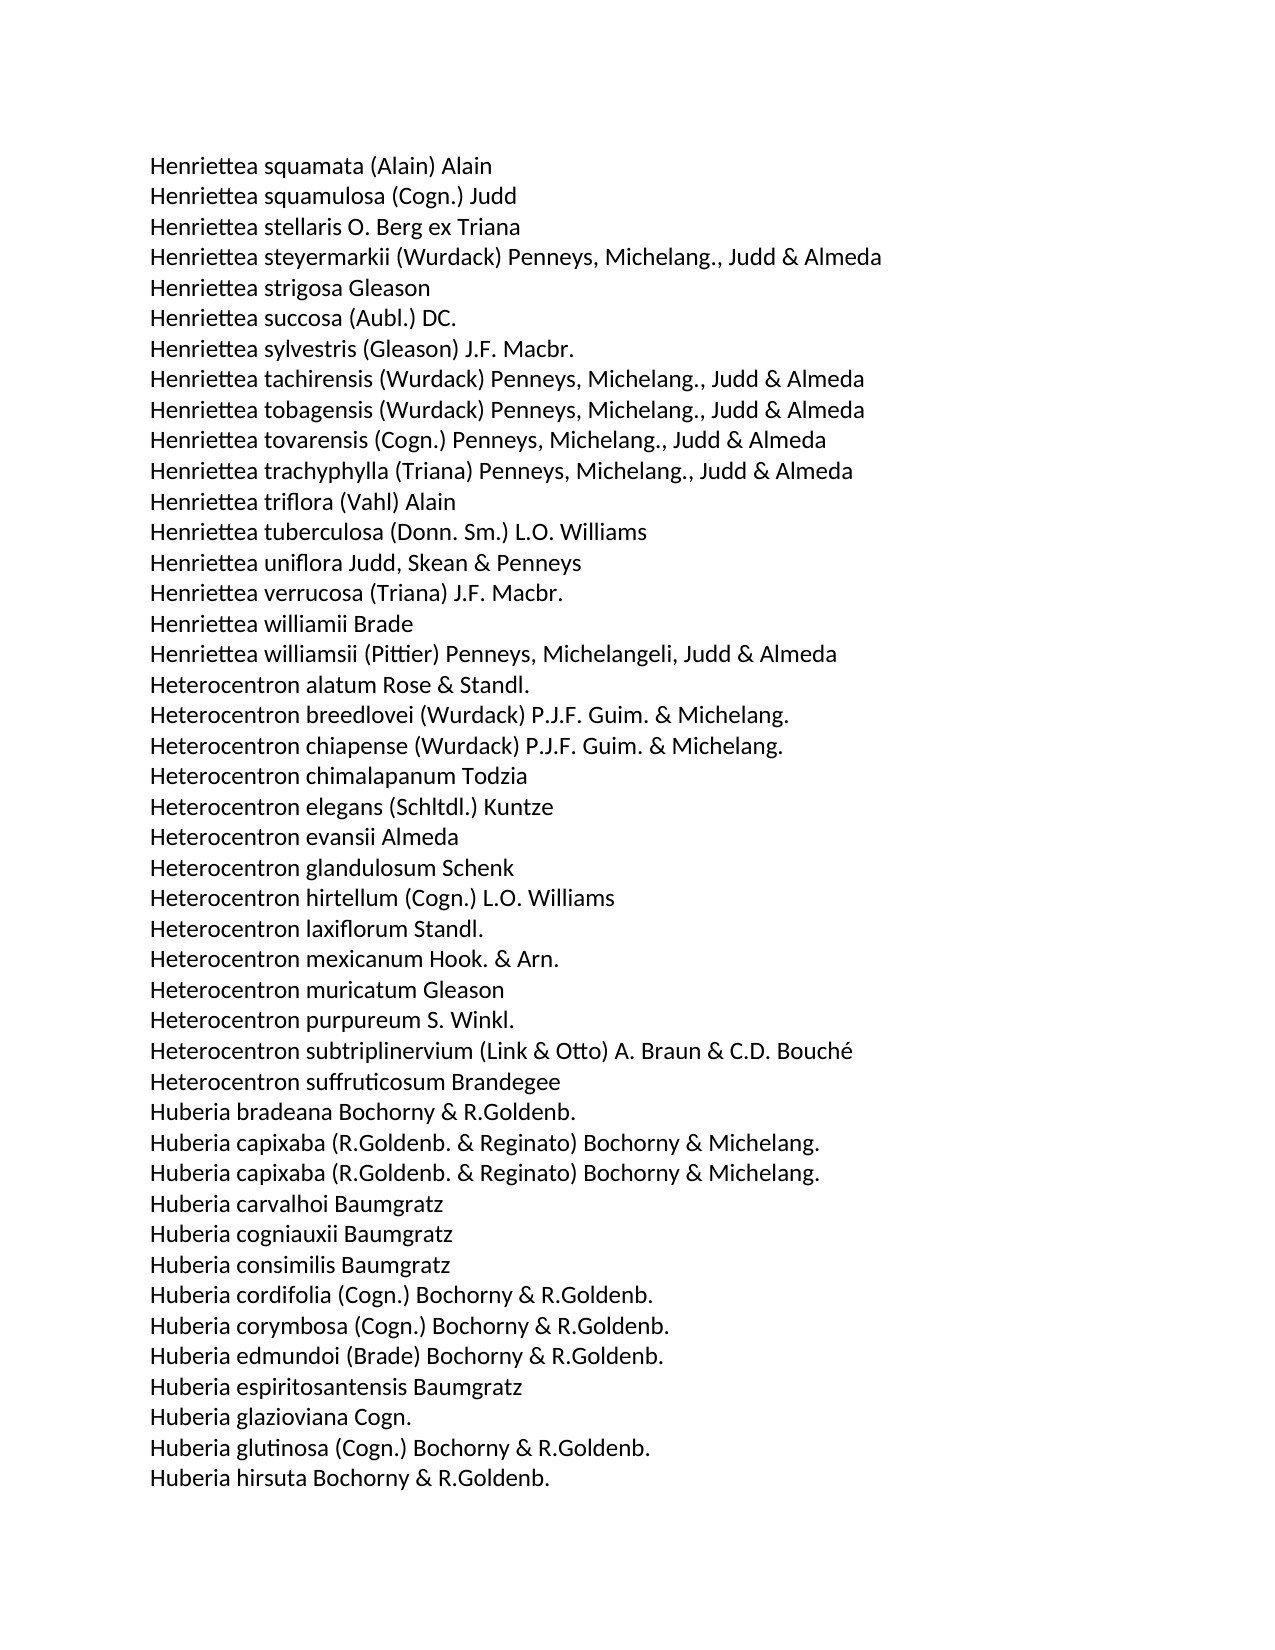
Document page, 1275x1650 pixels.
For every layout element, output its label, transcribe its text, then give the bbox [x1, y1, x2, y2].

text Henriettea trachyphylla (Triana) Penneys, Michelang., Judd & Almeda [150, 455, 1125, 486]
text Henriettea tuberculosa (Donn. Sm.) L.O. Williams [150, 516, 1125, 547]
text Heterocentron subtriplinervium (Link & Otto) A. Braun & C.D. Bouché [150, 1035, 1125, 1066]
text Heterocentron elegans (Schltdl.) Kuntze [150, 791, 1125, 821]
text Heterocentron laxiflorum Standl. [150, 913, 1125, 943]
text Henriettea squamata (Alain) Alain [150, 150, 1125, 181]
text Henriettea succosa (Aubl.) DC. [150, 303, 1125, 333]
text Heterocentron chimalapanum Todzia [150, 760, 1125, 791]
text Huberia edmundoi (Brade) Bochorny & R.Goldenb. [150, 1340, 1125, 1371]
text Huberia consimilis Baumgratz [150, 1249, 1125, 1279]
text Heterocentron chiapense (Wurdack) P.J.F. Guim. & Michelang. [150, 730, 1125, 760]
text Henriettea verrucosa (Triana) J.F. Macbr. [150, 577, 1125, 608]
text Huberia capixaba (R.Goldenb. & Reginato) Bochorny & Michelang. [150, 1157, 1125, 1188]
text Heterocentron suffruticosum Brandegee [150, 1066, 1125, 1096]
text Henriettea tachirensis (Wurdack) Penneys, Michelang., Judd & Almeda [150, 364, 1125, 394]
text Huberia corymbosa (Cogn.) Bochorny & R.Goldenb. [150, 1310, 1125, 1340]
text Heterocentron glandulosum Schenk [150, 852, 1125, 882]
text Henriettea uniflora Judd, Skean & Penneys [150, 547, 1125, 577]
text Huberia carvalhoi Baumgratz [150, 1188, 1125, 1218]
text Heterocentron hirtellum (Cogn.) L.O. Williams [150, 882, 1125, 913]
text Henriettea triflora (Vahl) Alain [150, 486, 1125, 516]
text Huberia glazioviana Cogn. [150, 1401, 1125, 1432]
text Huberia hirsuta Bochorny & R.Goldenb. [150, 1462, 1125, 1493]
text Heterocentron mexicanum Hook. & Arn. [150, 943, 1125, 974]
text Heterocentron alatum Rose & Standl. [150, 669, 1125, 699]
text Henriettea squamulosa (Cogn.) Judd [150, 181, 1125, 211]
text Heterocentron purpureum S. Winkl. [150, 1004, 1125, 1035]
text Huberia cogniauxii Baumgratz [150, 1218, 1125, 1249]
text Heterocentron muricatum Gleason [150, 974, 1125, 1004]
text Henriettea tobagensis (Wurdack) Penneys, Michelang., Judd & Almeda [150, 394, 1125, 425]
text Huberia bradeana Bochorny & R.Goldenb. [150, 1096, 1125, 1127]
text Heterocentron evansii Almeda [150, 821, 1125, 852]
text Henriettea williamsii (Pittier) Penneys, Michelangeli, Judd & Almeda [150, 638, 1125, 669]
text Henriettea sylvestris (Gleason) J.F. Macbr. [150, 333, 1125, 364]
text Henriettea strigosa Gleason [150, 272, 1125, 303]
text Henriettea williamii Brade [150, 608, 1125, 638]
text Henriettea stellaris O. Berg ex Triana [150, 211, 1125, 242]
text Huberia espiritosantensis Baumgratz [150, 1371, 1125, 1401]
text Huberia capixaba (R.Goldenb. & Reginato) Bochorny & Michelang. [150, 1127, 1125, 1157]
text Henriettea steyermarkii (Wurdack) Penneys, Michelang., Judd & Almeda [150, 242, 1125, 272]
text Henriettea tovarensis (Cogn.) Penneys, Michelang., Judd & Almeda [150, 425, 1125, 455]
text Huberia cordifolia (Cogn.) Bochorny & R.Goldenb. [150, 1279, 1125, 1310]
text Heterocentron breedlovei (Wurdack) P.J.F. Guim. & Michelang. [150, 699, 1125, 730]
text Huberia glutinosa (Cogn.) Bochorny & R.Goldenb. [150, 1432, 1125, 1462]
